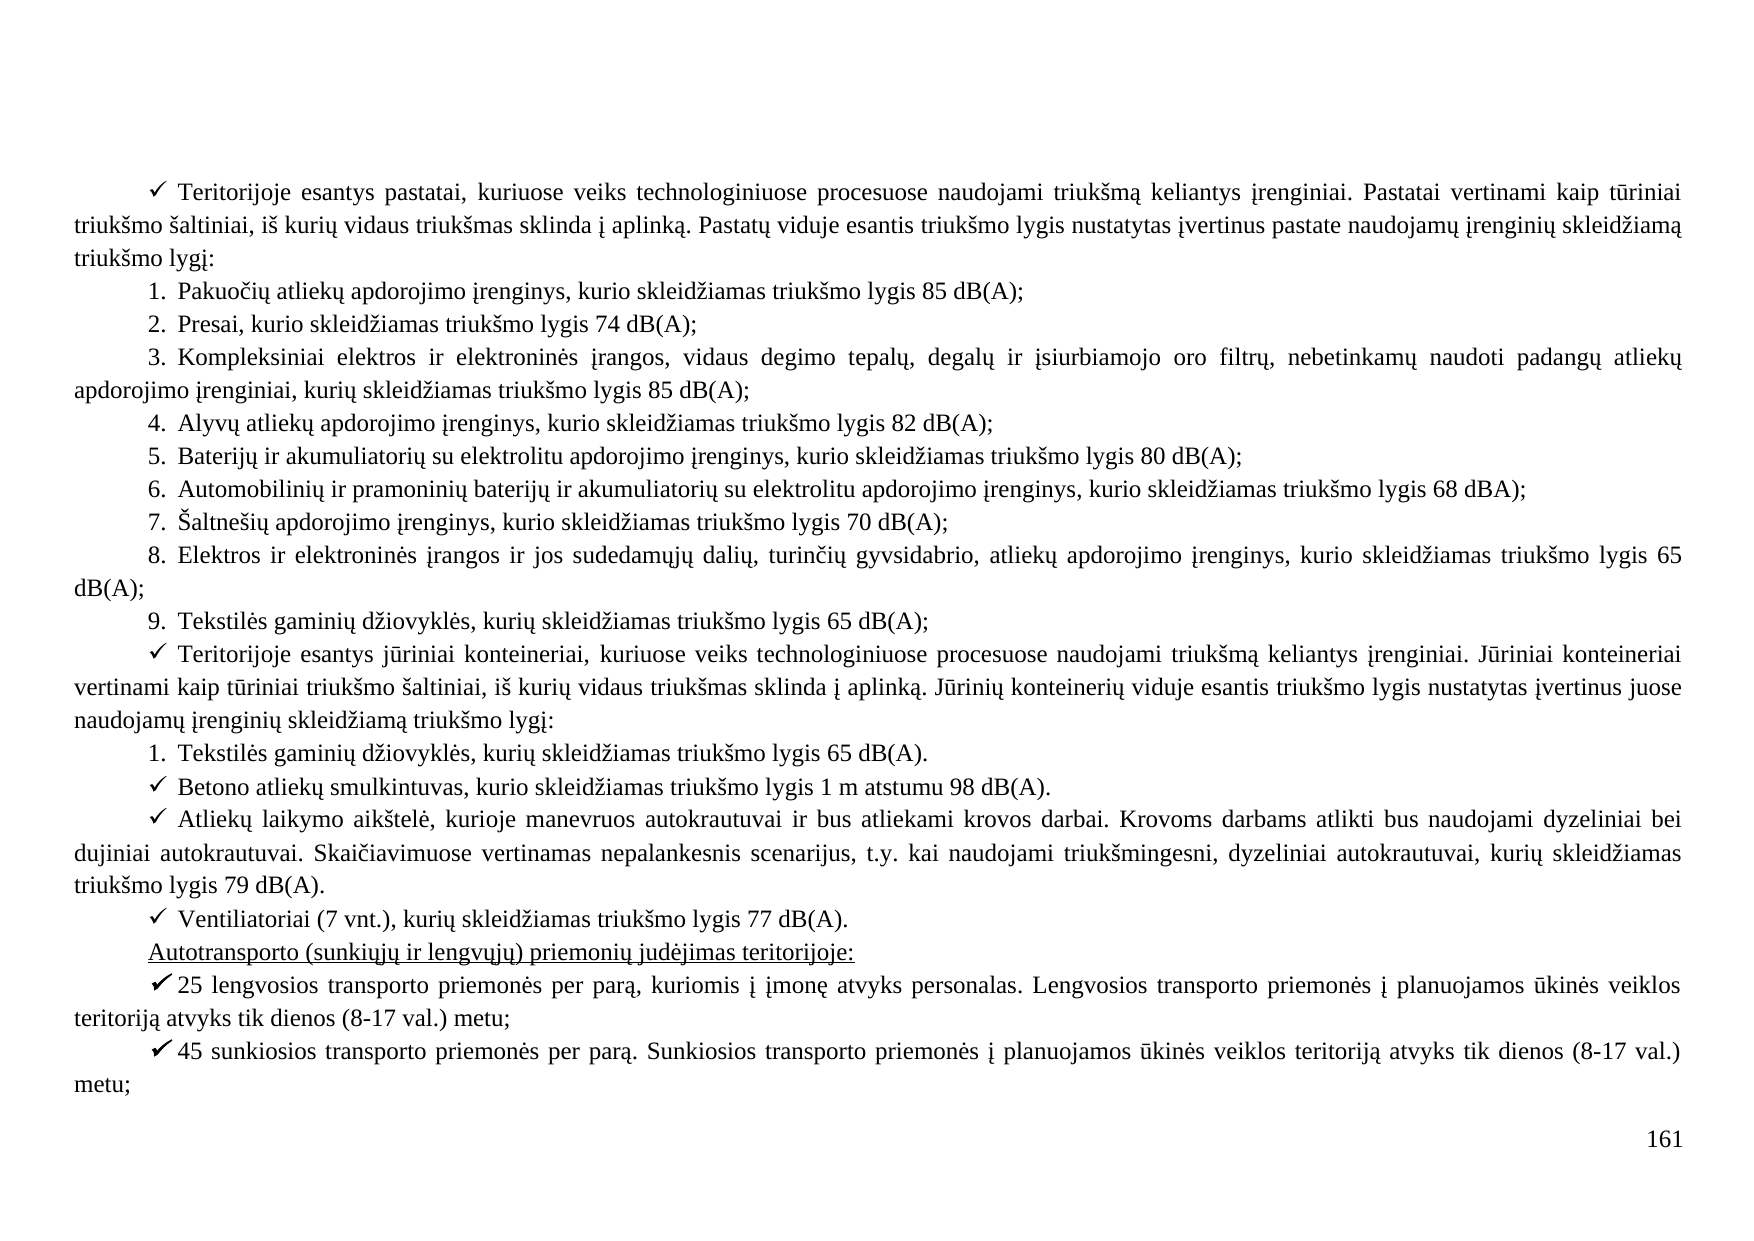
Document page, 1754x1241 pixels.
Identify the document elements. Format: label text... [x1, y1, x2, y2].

text Autotransporto (sunkiųjų ir lengvųjų) priemonių judėjimas teritorijoje: [74, 937, 1683, 965]
list Pakuočių atliekų apdorojimo įrenginys, kurio skleidžiamas triukšmo lygis 85 dB(A); [74, 276, 1683, 305]
list Betono atliekų smulkintuvas, kurio skleidžiamas triukšmo lygis 1 m atstumu 98 dB(A). [74, 772, 1683, 800]
list 25 lengvosios transporto priemonės per parą, kuriomis į įmonę atvyks personalas. Lengvosios transporto priemonės į planuojamos ūkinės veiklos teritoriją atvyks tik dienos (8-17 val.) metu; [74, 970, 1683, 1031]
list Teritorijoje esantys jūriniai konteineriai, kuriuose veiks technologiniuose procesuose naudojami triukšmą keliantys įrenginiai. Jūriniai konteineriai vertinami kaip tūriniai triukšmo šaltiniai, iš kurių vidaus triukšmas sklinda į aplinką. Jūrinių konteinerių viduje esantis triukšmo lygis nustatytas įvertinus juose naudojamų įrenginių skleidžiamą triukšmo lygį: [74, 639, 1683, 734]
list Atliekų laikymo aikštelė, kurioje manevruos autokrautuvai ir bus atliekami krovos darbai. Krovoms darbams atlikti bus naudojami dyzeliniai bei dujiniai autokrautuvai. Skaičiavimuose vertinamas nepalankesnis scenarijus, t.y. kai naudojami triukšmingesni, dyzeliniai autokrautuvai, kurių skleidžiamas triukšmo lygis 79 dB(A). [74, 804, 1683, 899]
list Tekstilės gaminių džiovyklės, kurių skleidžiamas triukšmo lygis 65 dB(A); [74, 606, 1683, 635]
list Alyvų atliekų apdorojimo įrenginys, kurio skleidžiamas triukšmo lygis 82 dB(A); [74, 408, 1683, 437]
list Automobilinių ir pramoninių baterijų ir akumuliatorių su elektrolitu apdorojimo įrenginys, kurio skleidžiamas triukšmo lygis 68 dBA); [74, 474, 1683, 503]
list Ventiliatoriai (7 vnt.), kurių skleidžiamas triukšmo lygis 77 dB(A). [74, 904, 1683, 932]
list Teritorijoje esantys pastatai, kuriuose veiks technologiniuose procesuose naudojami triukšmą keliantys įrenginiai. Pastatai vertinami kaip tūriniai triukšmo šaltiniai, iš kurių vidaus triukšmas sklinda į aplinką. Pastatų viduje esantis triukšmo lygis nustatytas įvertinus pastate naudojamų įrenginių skleidžiamą triukšmo lygį: [74, 177, 1683, 272]
list Kompleksiniai elektros ir elektroninės įrangos, vidaus degimo tepalų, degalų ir įsiurbiamojo oro filtrų, nebetinkamų naudoti padangų atliekų apdorojimo įrenginiai, kurių skleidžiamas triukšmo lygis 85 dB(A); [74, 342, 1683, 404]
list Šaltnešių apdorojimo įrenginys, kurio skleidžiamas triukšmo lygis 70 dB(A); [74, 507, 1683, 536]
list Elektros ir elektroninės įrangos ir jos sudedamųjų dalių, turinčių gyvsidabrio, atliekų apdorojimo įrenginys, kurio skleidžiamas triukšmo lygis 65 dB(A); [74, 540, 1683, 602]
list 45 sunkiosios transporto priemonės per parą. Sunkiosios transporto priemonės į planuojamos ūkinės veiklos teritoriją atvyks tik dienos (8-17 val.) metu; [74, 1036, 1683, 1097]
list Presai, kurio skleidžiamas triukšmo lygis 74 dB(A); [74, 309, 1683, 338]
list Tekstilės gaminių džiovyklės, kurių skleidžiamas triukšmo lygis 65 dB(A). [74, 738, 1683, 767]
list Baterijų ir akumuliatorių su elektrolitu apdorojimo įrenginys, kurio skleidžiamas triukšmo lygis 80 dB(A); [74, 441, 1683, 470]
